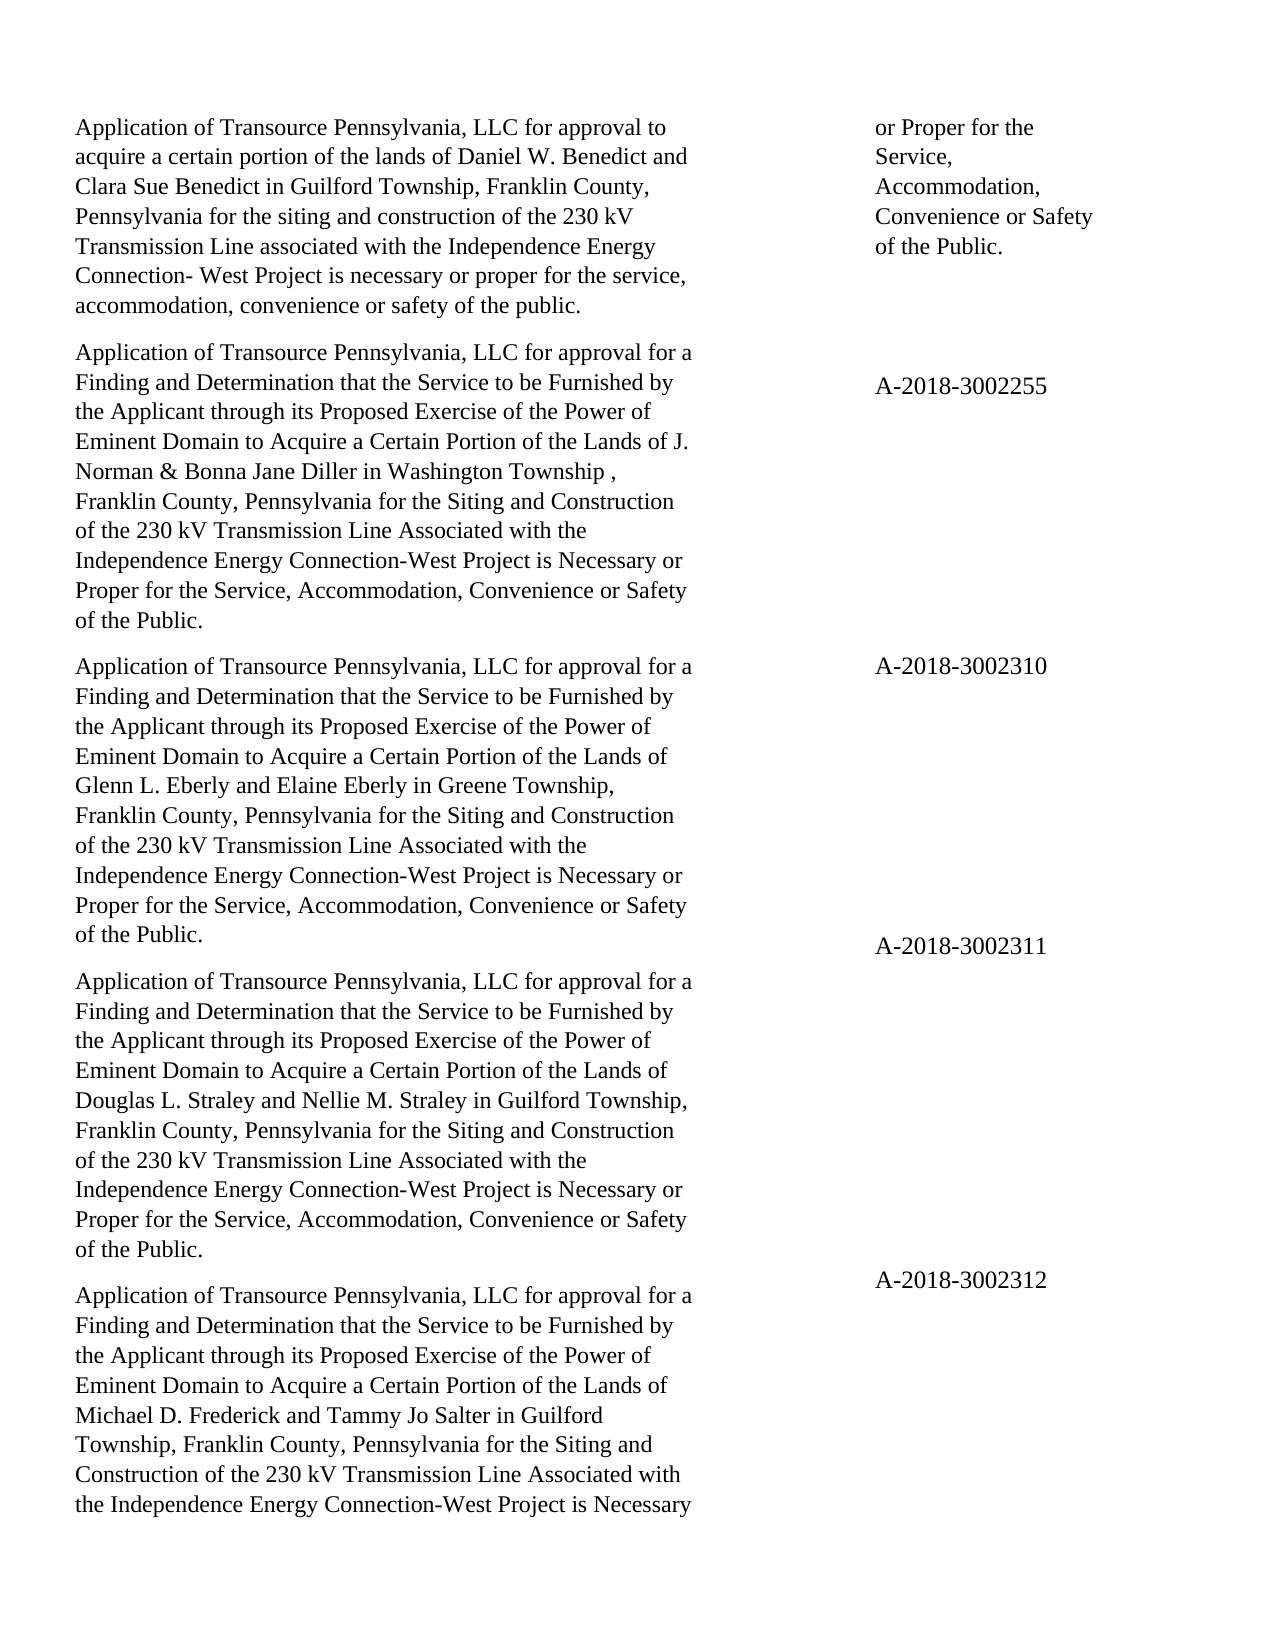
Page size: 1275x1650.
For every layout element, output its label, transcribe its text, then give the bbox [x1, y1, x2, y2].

text Application of Transource Pennsylvania, LLC for approval for a Finding and Determination that the Service to be Furnished by the Applicant through its Proposed Exercise of the Power of Eminent Domain to Acquire a Certain Portion of the Lands of Glenn L. Eberly and Elaine Eberly in Greene Township, Franklin County, Pennsylvania for the Siting and Construction of the 230 kV Transmission Line Associated with the Independence Energy Connection-West Project is Necessary or Proper for the Service, Accommodation, Convenience or Safety of the Public. [75, 652, 693, 948]
text A-2018-3002255 [875, 371, 1093, 400]
text Application of Transource Pennsylvania, LLC for approval for a Finding and Determination that the Service to be Furnished by the Applicant through its Proposed Exercise of the Power of Eminent Domain to Acquire a Certain Portion of the Lands of Michael D. Frederick and Tammy Jo Salter in Guilford Township, Franklin County, Pennsylvania for the Siting and Construction of the 230 kV Transmission Line Associated with the Independence Energy Connection-West Project is Necessary or Proper for the Service, Accommodation, Convenience or Safety of the Public. [75, 1281, 693, 1518]
text A-2018-3002311 [875, 931, 1093, 960]
text Application of Transource Pennsylvania, LLC for approval to acquire a certain portion of the lands of Daniel W. Benedict and Clara Sue Benedict in Guilford Township, Franklin County, Pennsylvania for the siting and construction of the 230 kV Transmission Line associated with the Independence Energy Connection- West Project is necessary or proper for the service, accommodation, convenience or safety of the public. [75, 112, 693, 319]
text A-2018-3002312 [875, 1265, 1093, 1294]
text Application of Transource Pennsylvania, LLC for approval for a Finding and Determination that the Service to be Furnished by the Applicant through its Proposed Exercise of the Power of Eminent Domain to Acquire a Certain Portion of the Lands of Douglas L. Straley and Nellie M. Straley in Guilford Township, Franklin County, Pennsylvania for the Siting and Construction of the 230 kV Transmission Line Associated with the Independence Energy Connection-West Project is Necessary or Proper for the Service, Accommodation, Convenience or Safety of the Public. [75, 967, 693, 1263]
text Application of Transource Pennsylvania, LLC for approval for a Finding and Determination that the Service to be Furnished by the Applicant through its Proposed Exercise of the Power of Eminent Domain to Acquire a Certain Portion of the Lands of J. Norman & Bonna Jane Diller in Washington Township , Franklin County, Pennsylvania for the Siting and Construction of the 230 kV Transmission Line Associated with the Independence Energy Connection-West Project is Necessary or Proper for the Service, Accommodation, Convenience or Safety of the Public. [75, 338, 693, 633]
text A-2018-3002310 [875, 651, 1093, 680]
